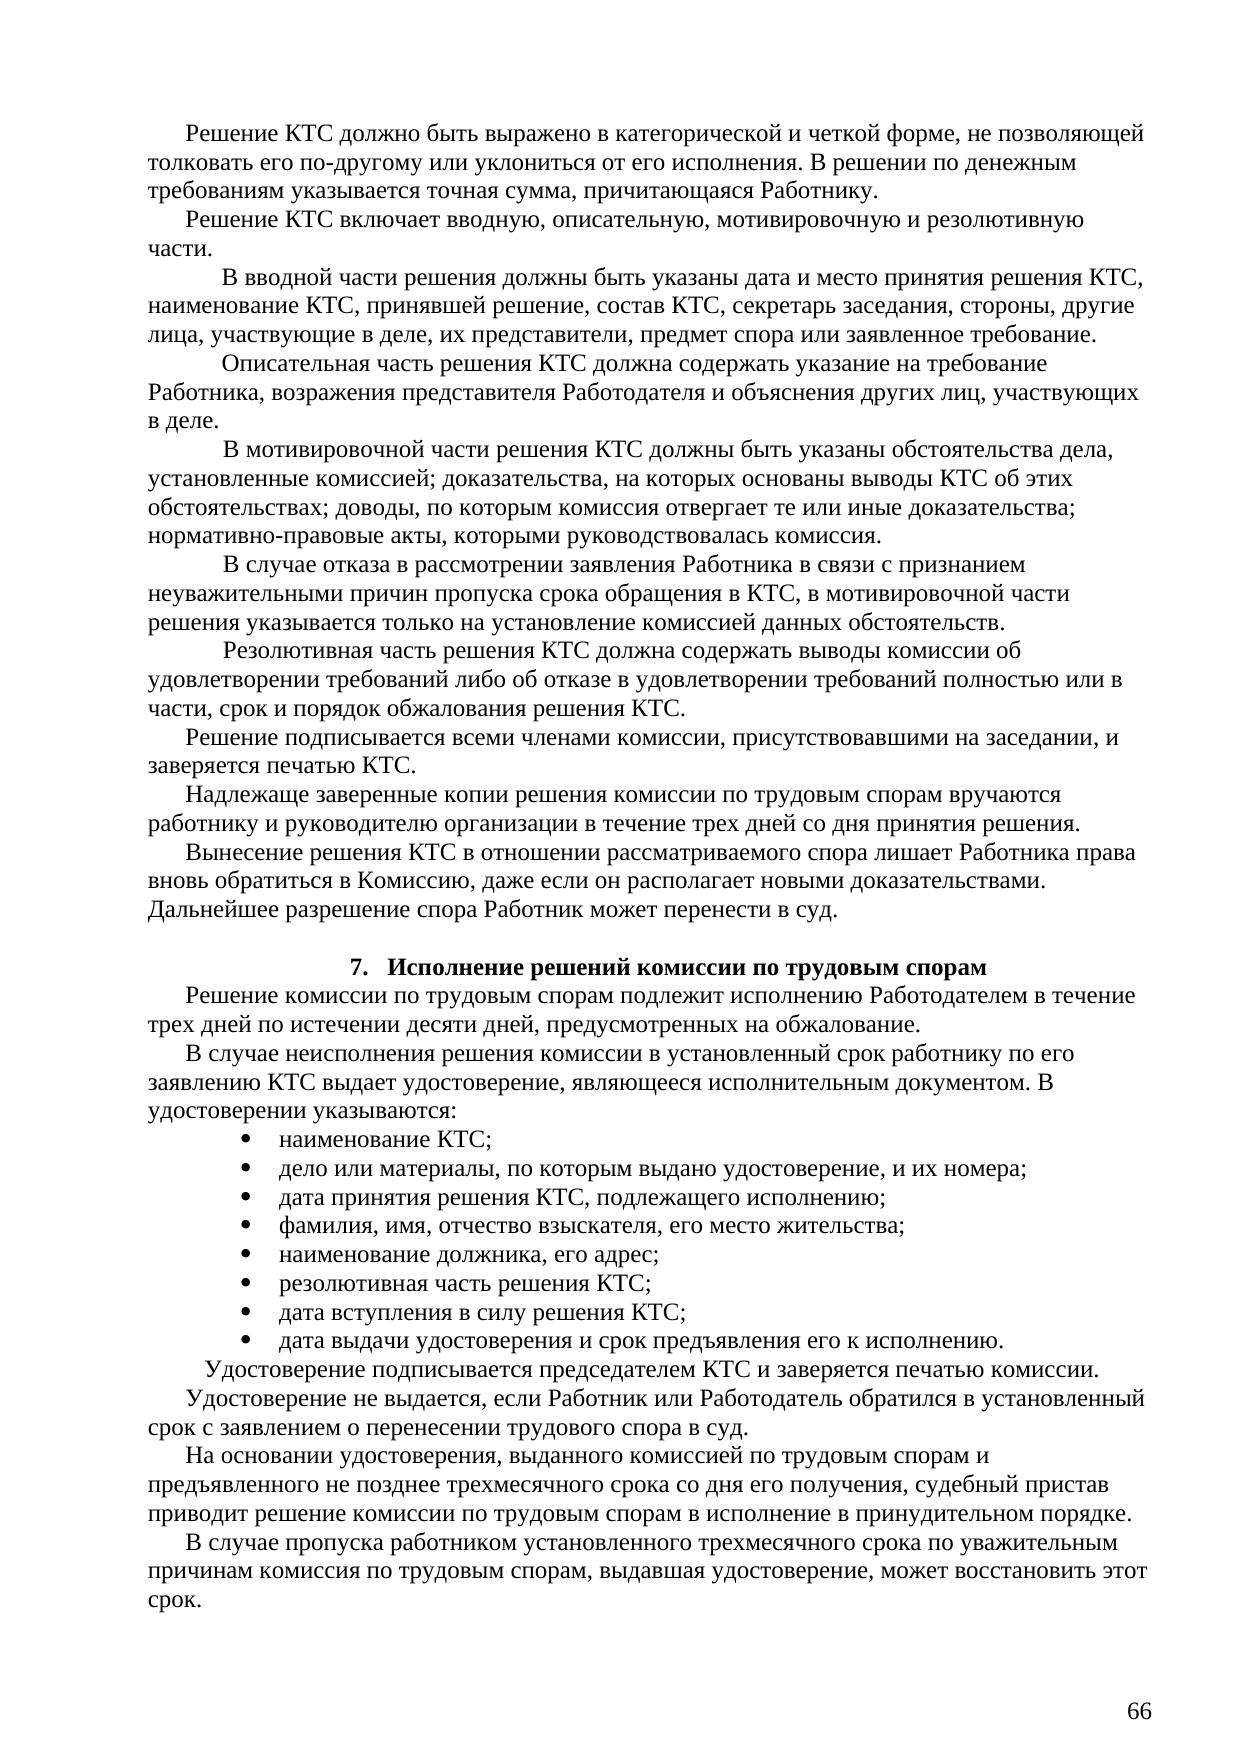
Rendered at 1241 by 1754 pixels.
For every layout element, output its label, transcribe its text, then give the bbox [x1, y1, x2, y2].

list фамилия, имя, отчество взыскателя, его место жительства; [241, 1211, 1152, 1239]
list дело или материалы, по которым выдано удостоверение, и их номера; [241, 1153, 1152, 1182]
list На основании удостоверения, выданного комиссией по трудовым спорам и предъявленного не позднее трехмесячного срока со дня его получения, судебный пристав приводит решение комиссии по трудовым спорам в исполнение в принудительном порядке. [148, 1441, 1152, 1527]
list дата принятия решения КТС, подлежащего исполнению; [241, 1182, 1152, 1211]
list Решение КТС должно быть выражено в категорической и четкой форме, не позволяющей толковать его по-другому или уклониться от его исполнения. В решении по денежным требованиям указывается точная сумма, причитающаяся Работнику. [148, 118, 1152, 204]
list дата выдачи удостоверения и срок предъявления его к исполнению. [241, 1326, 1152, 1354]
list наименование КТС; [241, 1124, 1152, 1153]
list резолютивная часть решения КТС; [241, 1268, 1152, 1297]
text Описательная часть решения КТС должна содержать указание на требование Работника, возражения представителя Работодателя и объяснения других лиц, участвующих в деле. [148, 348, 1152, 434]
list Надлежаще заверенные копии решения комиссии по трудовым спорам вручаются работнику и руководителю организации в течение трех дней со дня принятия решения. [148, 779, 1152, 837]
list дата вступления в силу решения КТС; [241, 1297, 1152, 1326]
list Решение комиссии по трудовым спорам подлежит исполнению Работодателем в течение трех дней по истечении десяти дней, предусмотренных на обжалование. [148, 981, 1152, 1038]
list Исполнение решений комиссии по трудовым спорам [185, 952, 1152, 981]
text В случае отказа в рассмотрении заявления Работника в связи с признанием неуважительными причин пропуска срока обращения в КТС, в мотивировочной части решения указывается только на установление комиссией данных обстоятельств. [148, 549, 1152, 636]
text В мотивировочной части решения КТС должны быть указаны обстоятельства дела, установленные комиссией; доказательства, на которых основаны выводы КТС об этих обстоятельствах; доводы, по которым комиссия отвергает те или иные доказательства; нормативно-правовые акты, которыми руководствовалась комиссия. [148, 434, 1152, 549]
list Решение подписывается всеми членами комиссии, присутствовавшими на заседании, и заверяется печатью КТС. [148, 722, 1152, 779]
list Вынесение решения КТС в отношении рассматриваемого спора лишает Работника права вновь обратиться в Комиссию, даже если он располагает новыми доказательствами. Дальнейшее разрешение спора Работник может перенести в суд. [148, 837, 1152, 923]
text Удостоверение подписывается председателем КТС и заверяется печатью комиссии. [148, 1354, 1152, 1383]
list В случае пропуска работником установленного трехмесячного срока по уважительным причинам комиссия по трудовым спорам, выдавшая удостоверение, может восстановить этот срок. [148, 1527, 1152, 1613]
list наименование должника, его адрес; [241, 1239, 1152, 1268]
list В случае неисполнения решения комиссии в установленный срок работнику по его заявлению КТС выдает удостоверение, являющееся исполнительным документом. В удостоверении указываются: [148, 1038, 1152, 1124]
list Решение КТС включает вводную, описательную, мотивировочную и резолютивную части. [148, 204, 1152, 262]
list Удостоверение не выдается, если Работник или Работодатель обратился в установленный срок с заявлением о перенесении трудового спора в суд. [148, 1383, 1152, 1441]
text Резолютивная часть решения КТС должна содержать выводы комиссии об удовлетворении требований либо об отказе в удовлетворении требований полностью или в части, срок и порядок обжалования решения КТС. [148, 636, 1152, 722]
text В вводной части решения должны быть указаны дата и место принятия решения КТС, наименование КТС, принявшей решение, состав КТС, секретарь заседания, стороны, другие лица, участвующие в деле, их представители, предмет спора или заявленное требование. [148, 262, 1152, 348]
